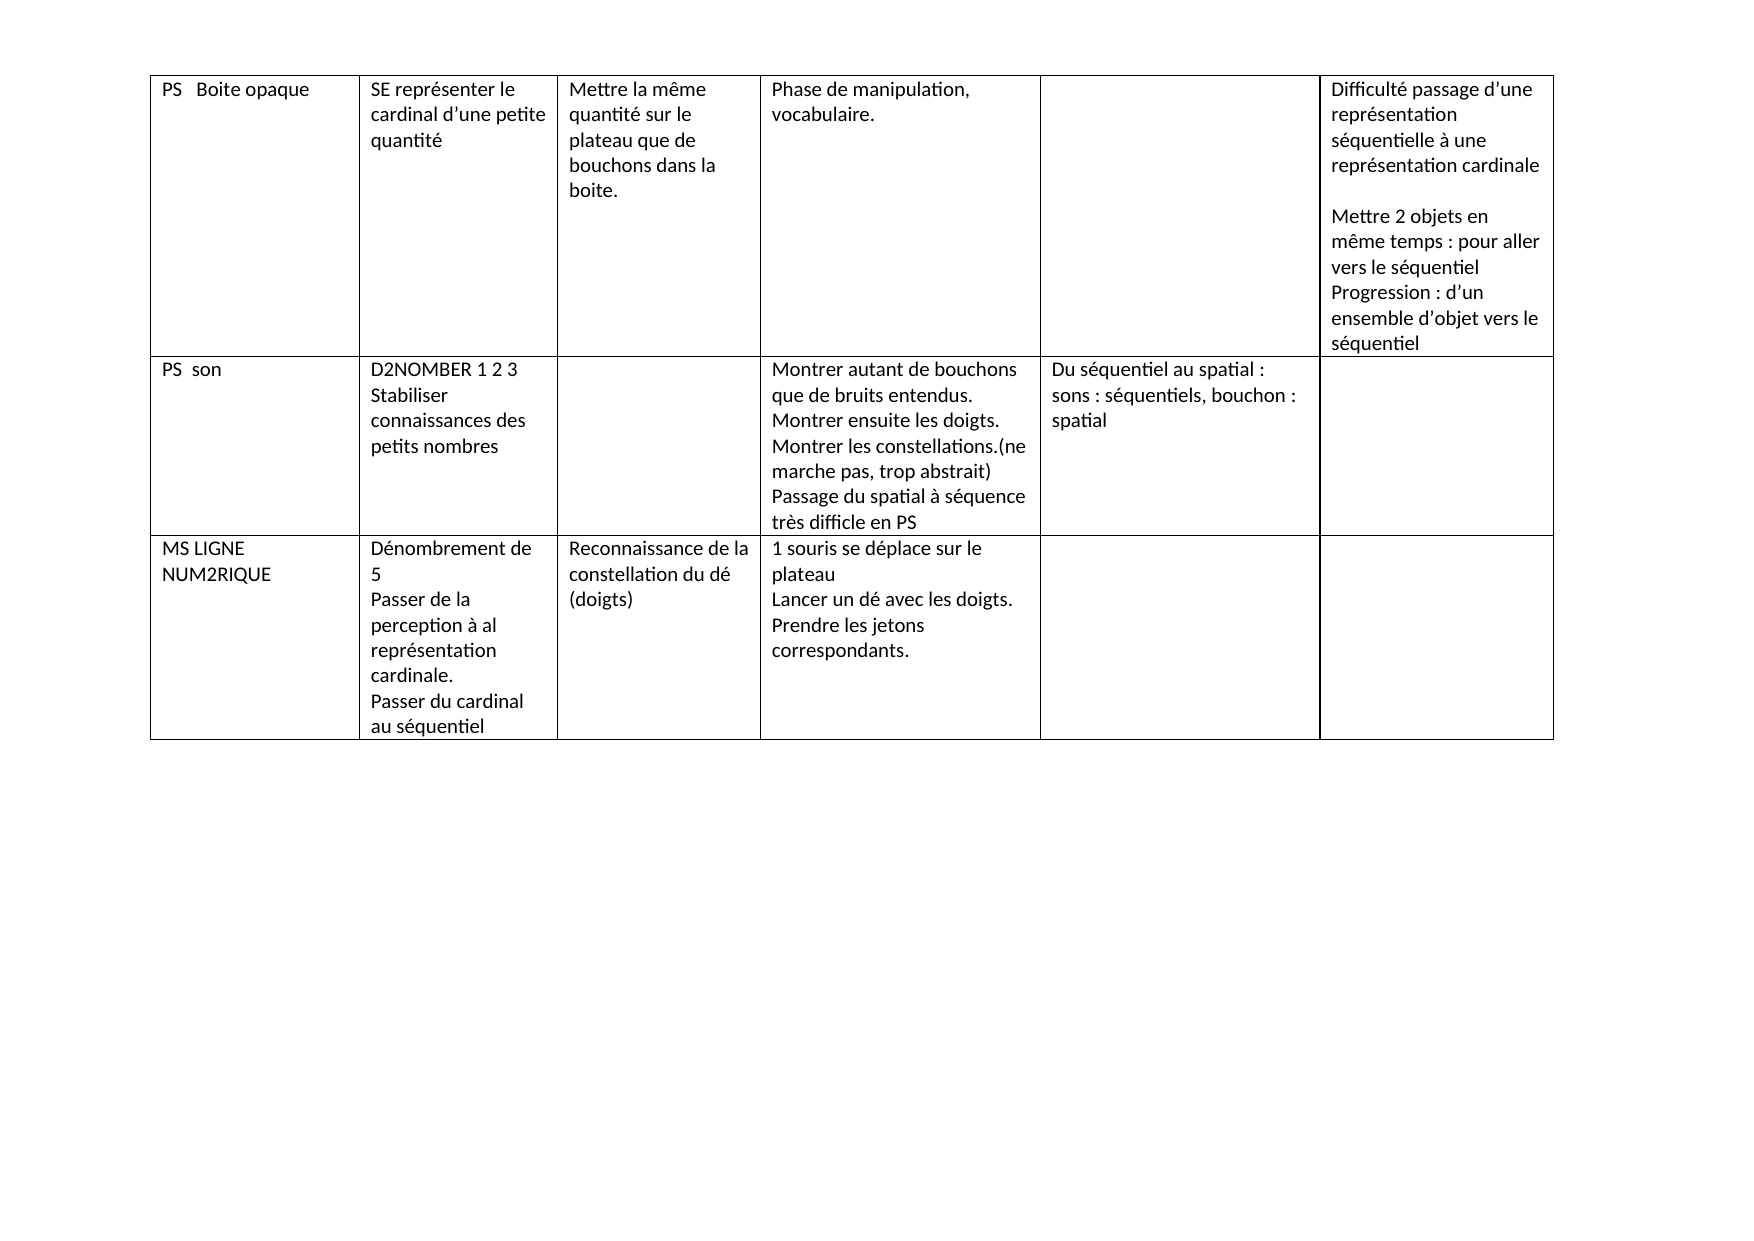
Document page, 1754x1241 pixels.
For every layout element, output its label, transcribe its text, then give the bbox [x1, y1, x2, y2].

table_cell Reconnaissance de la constellation du dé (doigts) [558, 536, 760, 739]
table_cell [1321, 357, 1553, 534]
table_cell [1041, 536, 1319, 739]
table_cell [1041, 76, 1319, 356]
table_cell 1 souris se déplace sur le plateau Lancer un dé avec les doigts. Prendre les jetons correspondants. [761, 536, 1040, 739]
table_cell MS LIGNE NUM2RIQUE [151, 536, 359, 739]
table_cell D2NOMBER 1 2 3 Stabiliser connaissances des petits nombres [360, 357, 557, 534]
table_cell Montrer autant de bouchons que de bruits entendus. Montrer ensuite les doigts. Montrer les constellations.(ne marche pas, trop abstrait) Passage du spatial à séquence très difficle en PS [761, 357, 1040, 534]
table_cell Phase de manipulation, vocabulaire. [761, 76, 1040, 356]
table_cell Du séquentiel au spatial : sons : séquentiels, bouchon : spatial [1041, 357, 1319, 534]
table_cell Difficulté passage d’une représentation séquentielle à une représentation cardinale Mettre 2 objets en même temps : pour aller vers le séquentiel Progression : d’un ensemble d’objet vers le séquentiel [1321, 76, 1553, 356]
table_cell [1321, 536, 1553, 739]
table_cell PS son [151, 357, 359, 534]
table_cell [558, 357, 760, 534]
table_cell PS Boite opaque [151, 76, 359, 356]
table_cell Mettre la même quantité sur le plateau que de bouchons dans la boite. [558, 76, 760, 356]
table_cell SE représenter le cardinal d’une petite quantité [360, 76, 557, 356]
table_cell Dénombrement de 5 Passer de la perception à al représentation cardinale. Passer du cardinal au séquentiel [360, 536, 557, 739]
